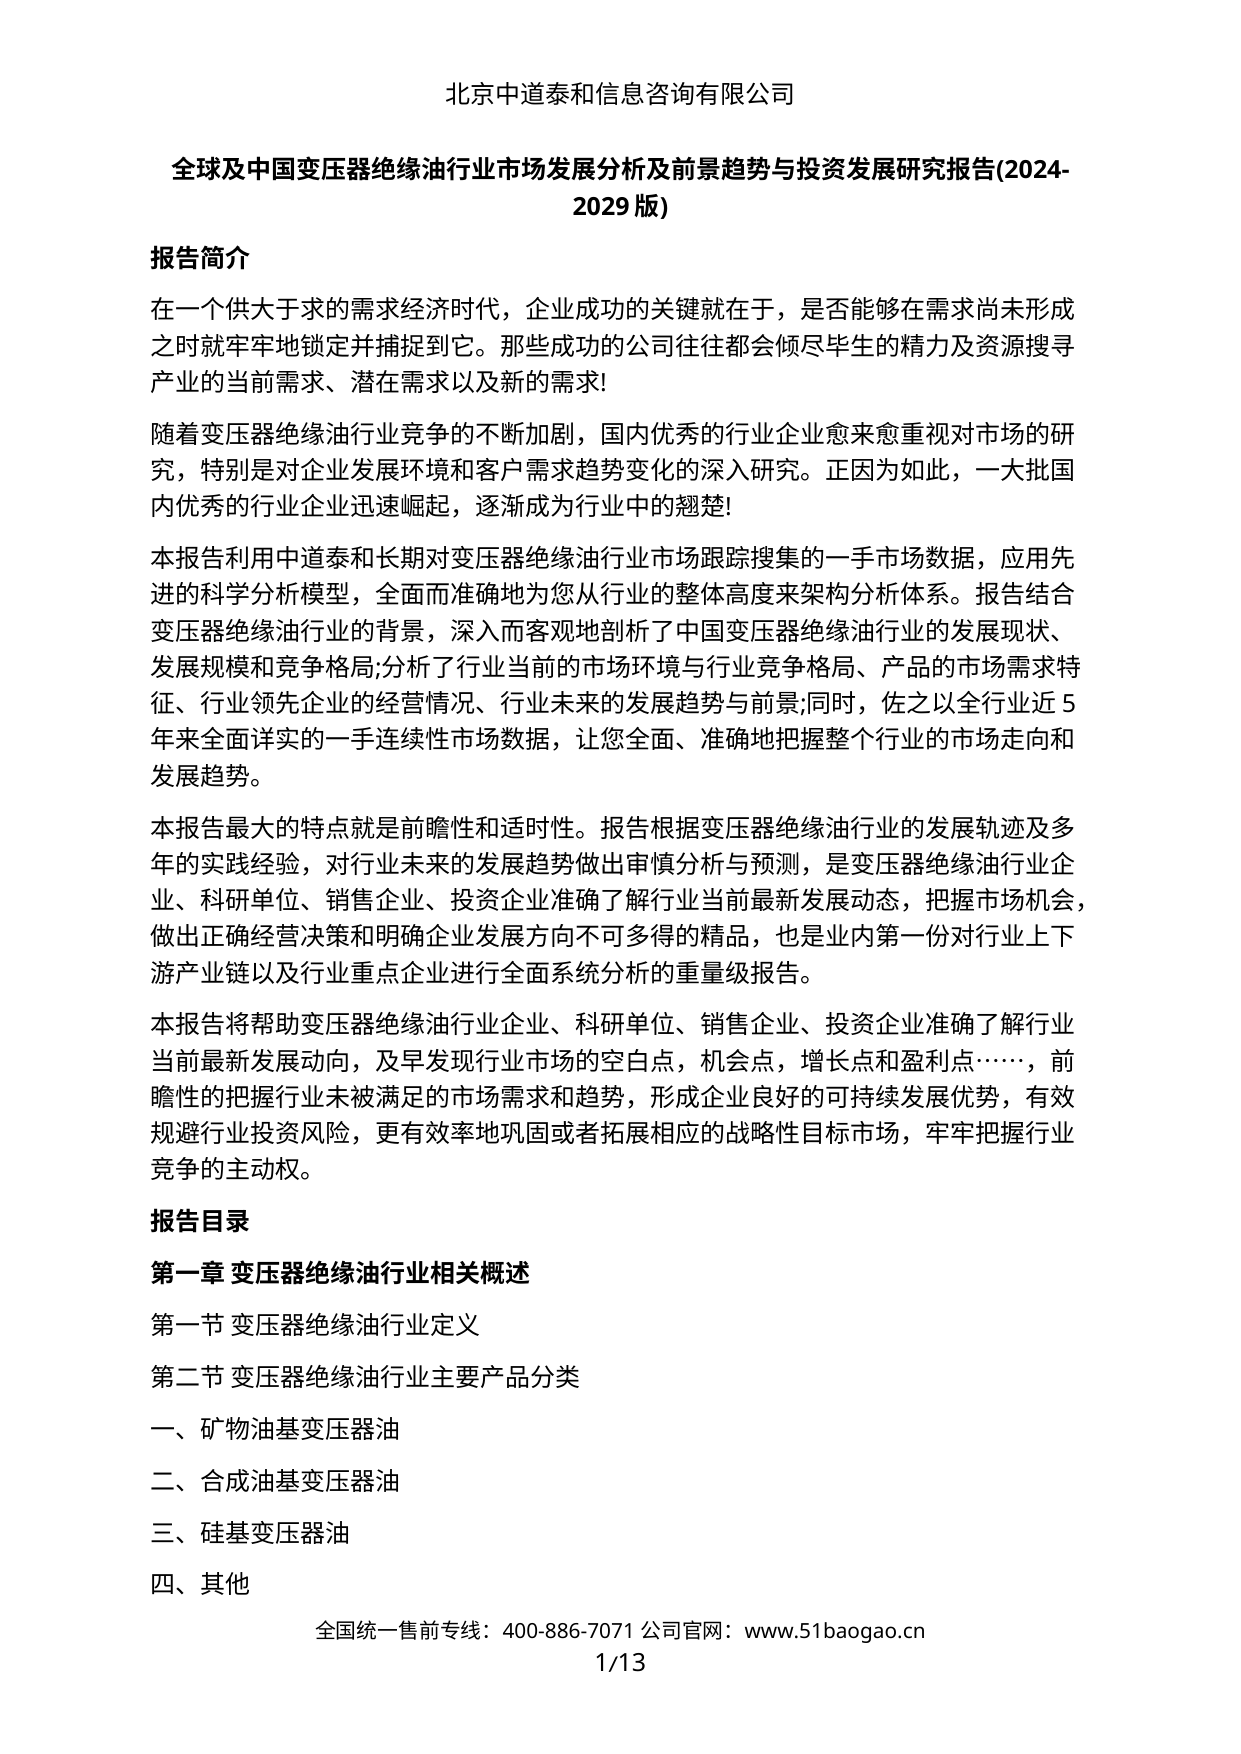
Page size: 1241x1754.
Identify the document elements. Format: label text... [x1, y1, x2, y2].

text 本报告最大的特点就是前瞻性和适时性。报告根据变压器绝缘油行业的发展轨迹及多年的实践经验，对行业未来的发展趋势做出审慎分析与预测，是变压器绝缘油行业企业、科研单位、销售企业、投资企业准确了解行业当前最新发展动态，把握市场机会，做出正确经营决策和明确企业发展方向不可多得的精品，也是业内第一份对行业上下游产业链以及行业重点企业进行全面系统分析的重量级报告。 [150, 808, 1090, 989]
text 报告简介 [150, 238, 1090, 274]
text 全球及中国变压器绝缘油行业市场发展分析及前景趋势与投资发展研究报告(2024-2029版) [150, 150, 1090, 222]
text 第一章 变压器绝缘油行业相关概述 [150, 1254, 1090, 1290]
text 本报告将帮助变压器绝缘油行业企业、科研单位、销售企业、投资企业准确了解行业当前最新发展动向，及早发现行业市场的空白点，机会点，增长点和盈利点……，前瞻性的把握行业未被满足的市场需求和趋势，形成企业良好的可持续发展优势，有效规避行业投资风险，更有效率地巩固或者拓展相应的战略性目标市场，牢牢把握行业竞争的主动权。 [150, 1005, 1090, 1186]
text 报告目录 [150, 1202, 1090, 1238]
text 四、其他 [150, 1565, 1090, 1601]
text 二、合成油基变压器油 [150, 1461, 1090, 1497]
text 三、硅基变压器油 [150, 1513, 1090, 1549]
text 本报告利用中道泰和长期对变压器绝缘油行业市场跟踪搜集的一手市场数据，应用先进的科学分析模型，全面而准确地为您从行业的整体高度来架构分析体系。报告结合变压器绝缘油行业的背景，深入而客观地剖析了中国变压器绝缘油行业的发展现状、发展规模和竞争格局;分析了行业当前的市场环境与行业竞争格局、产品的市场需求特征、行业领先企业的经营情况、行业未来的发展趋势与前景;同时，佐之以全行业近5年来全面详实的一手连续性市场数据，让您全面、准确地把握整个行业的市场走向和发展趋势。 [150, 539, 1090, 792]
text 第一节 变压器绝缘油行业定义 [150, 1306, 1090, 1342]
text 第二节 变压器绝缘油行业主要产品分类 [150, 1357, 1090, 1394]
text 随着变压器绝缘油行业竞争的不断加剧，国内优秀的行业企业愈来愈重视对市场的研究，特别是对企业发展环境和客户需求趋势变化的深入研究。正因为如此，一大批国内优秀的行业企业迅速崛起，逐渐成为行业中的翘楚! [150, 414, 1090, 523]
text 一、矿物油基变压器油 [150, 1409, 1090, 1446]
text 在一个供大于求的需求经济时代，企业成功的关键就在于，是否能够在需求尚未形成之时就牢牢地锁定并捕捉到它。那些成功的公司往往都会倾尽毕生的精力及资源搜寻产业的当前需求、潜在需求以及新的需求! [150, 290, 1090, 399]
